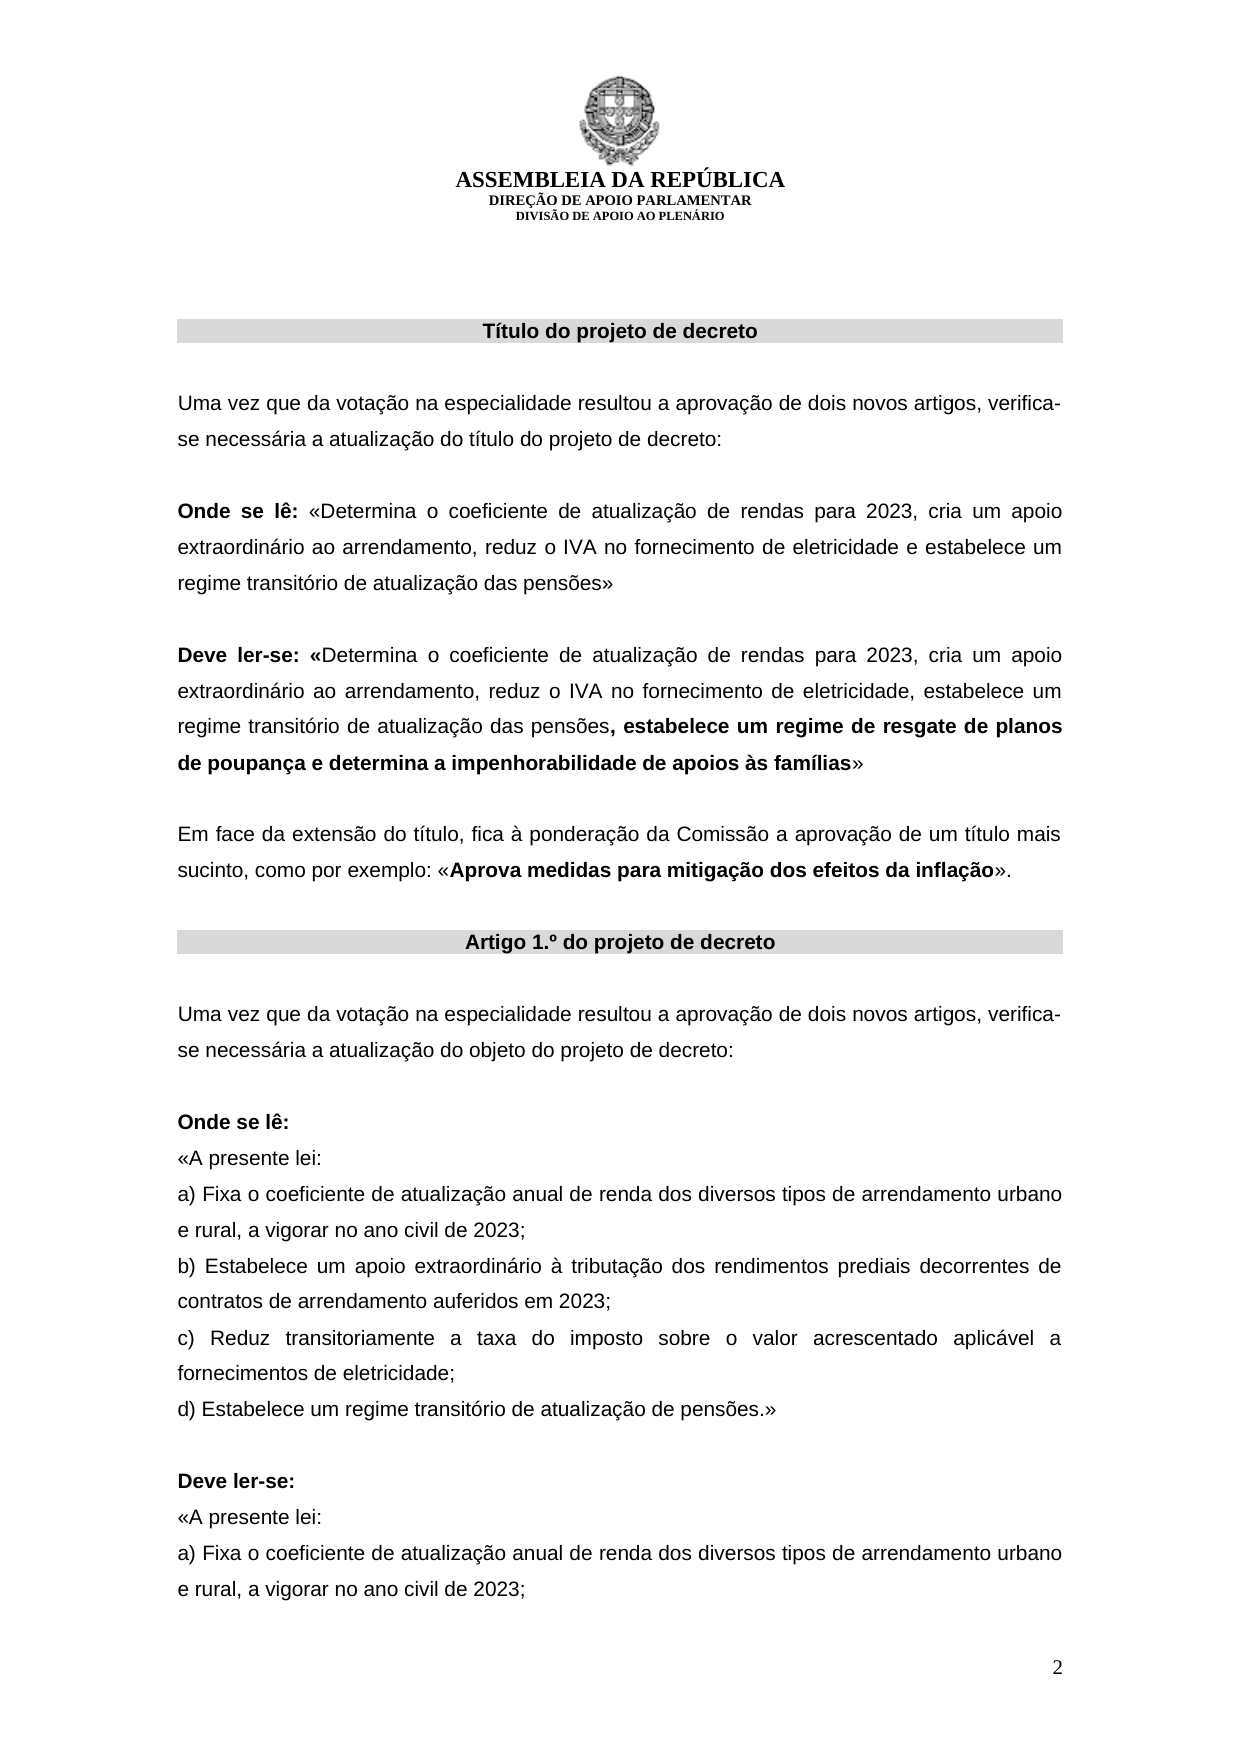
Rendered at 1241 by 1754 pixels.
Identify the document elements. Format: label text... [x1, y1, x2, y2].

text d) Estabelece um regime transitório de atualização de pensões.» [177, 1397, 1063, 1421]
text Título do projeto de decreto [177, 319, 1063, 343]
text Onde se lê: «Determina o coeficiente de atualização de rendas para 2023, cria um apoio extraordinário ao arrendamento, reduz o IVA no fornecimento de eletricidade e estabelece um regime transitório de atualização das pensões» [177, 499, 1063, 594]
text «A presente lei: [177, 1146, 1063, 1169]
text Artigo 1.º do projeto de decreto [177, 930, 1063, 954]
text Deve ler-se: [177, 1469, 1063, 1493]
text «A presente lei: [177, 1505, 1063, 1529]
text a) Fixa o coeficiente de atualização anual de renda dos diversos tipos de arrendamento urbano e rural, a vigorar no ano civil de 2023; [177, 1541, 1063, 1601]
text b) Estabelece um apoio extraordinário à tributação dos rendimentos prediais decorrentes de contratos de arrendamento auferidos em 2023; [177, 1253, 1063, 1313]
text a) Fixa o coeficiente de atualização anual de renda dos diversos tipos de arrendamento urbano e rural, a vigorar no ano civil de 2023; [177, 1182, 1063, 1241]
text Deve ler-se: «Determina o coeficiente de atualização de rendas para 2023, cria um apoio extraordinário ao arrendamento, reduz o IVA no fornecimento de eletricidade, estabelece um regime transitório de atualização das pensões, estabelece um regime de resgate de planos de poupança e determina a impenhorabilidade de apoios às famílias» [177, 642, 1063, 774]
picture [577, 75, 664, 166]
text Onde se lê: [177, 1110, 1063, 1134]
text Em face da extensão do título, fica à ponderação da Comissão a aprovação de um título mais sucinto, como por exemplo: «Aprova medidas para mitigação dos efeitos da inflação». [177, 822, 1063, 882]
text c) Reduz transitoriamente a taxa do imposto sobre o valor acrescentado aplicável a fornecimentos de eletricidade; [177, 1325, 1063, 1385]
text Uma vez que da votação na especialidade resultou a aprovação de dois novos artigos, verifica-se necessária a atualização do objeto do projeto de decreto: [177, 1002, 1063, 1062]
text Uma vez que da votação na especialidade resultou a aprovação de dois novos artigos, verifica-se necessária a atualização do título do projeto de decreto: [177, 391, 1063, 451]
